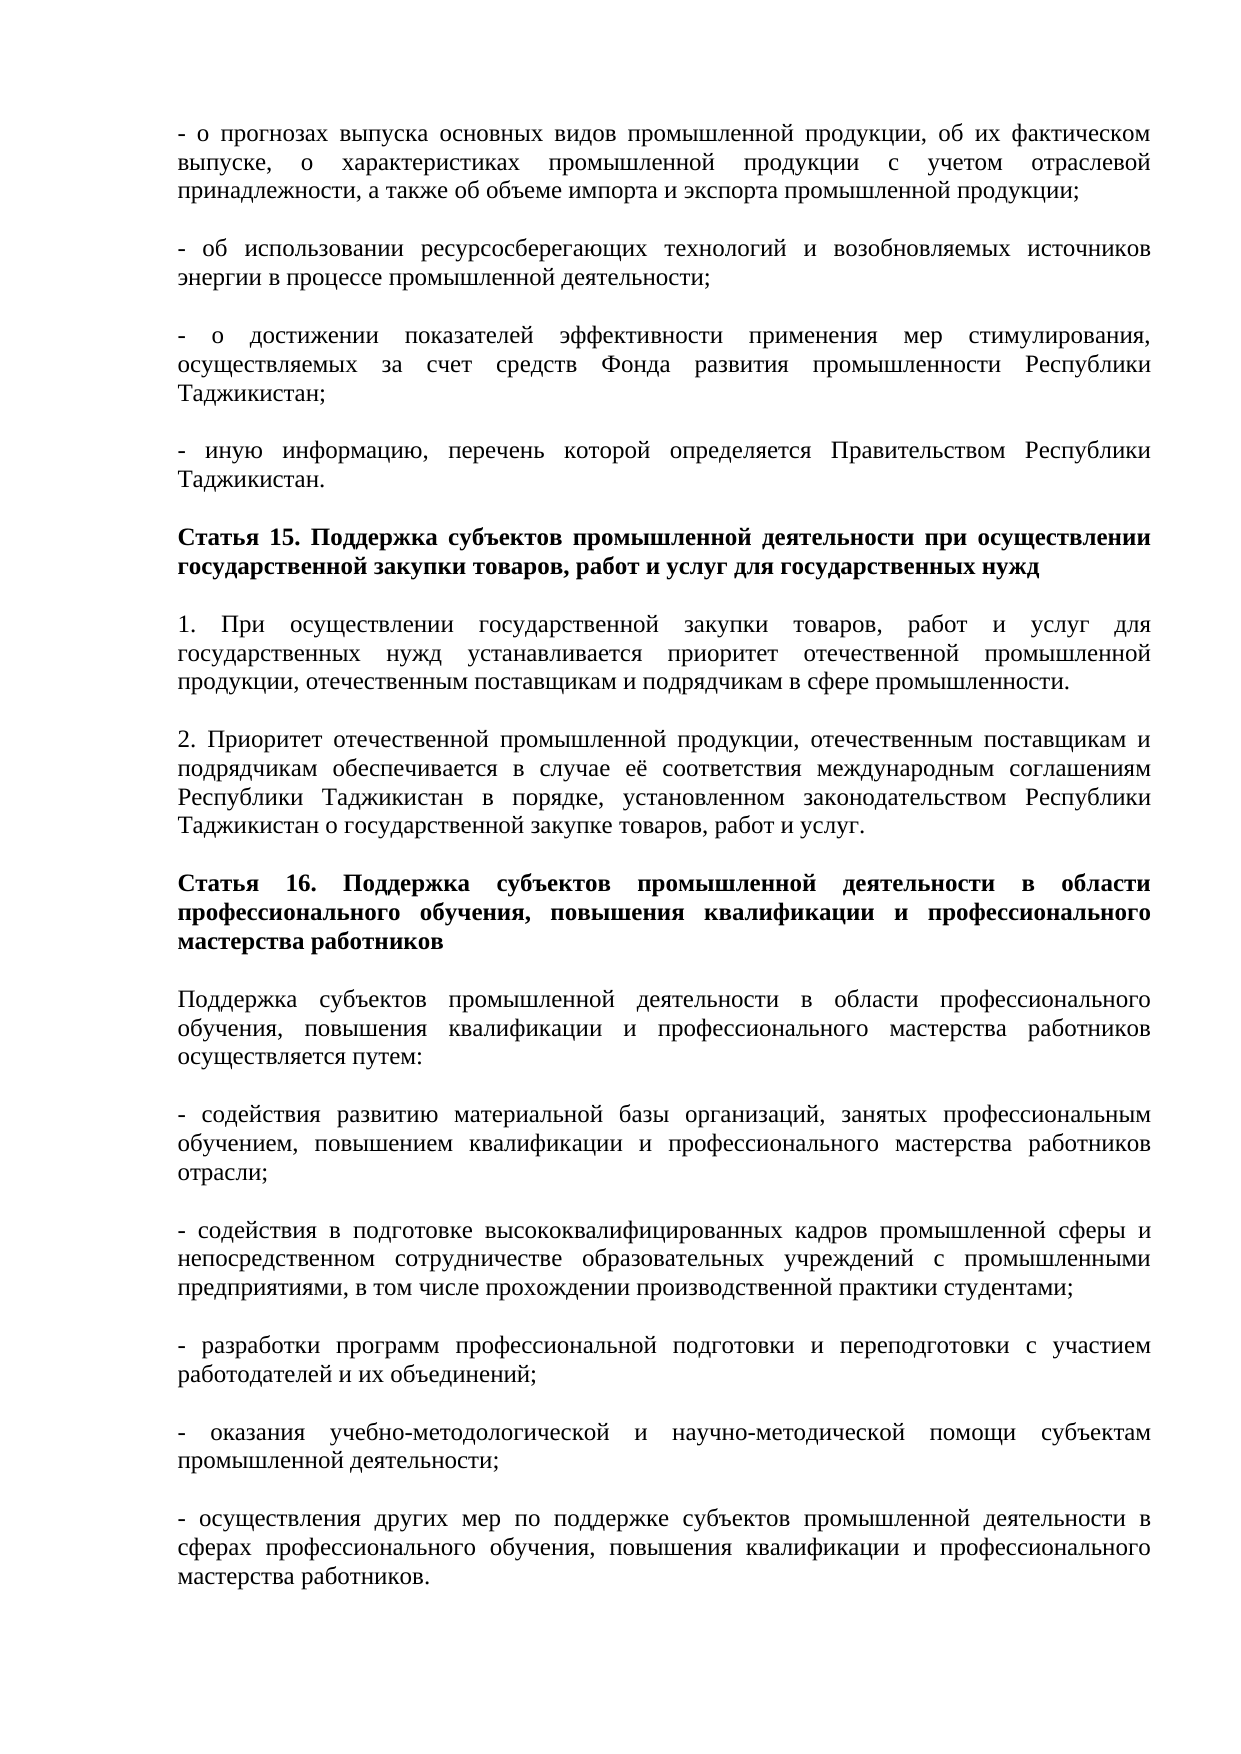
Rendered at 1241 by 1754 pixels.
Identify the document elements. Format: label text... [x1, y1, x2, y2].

text Статья 15. Поддержка субъектов промышленной деятельности при осуществлении государственной закупки товаров, работ и услуг для государственных нужд [177, 522, 1152, 580]
text - об использовании ресурсосберегающих технологий и возобновляемых источников энергии в процессе промышленной деятельности; [177, 233, 1152, 291]
text - содействия развитию материальной базы организаций, занятых профессиональным обучением, повышением квалификации и профессионального мастерства работников отрасли; [177, 1099, 1152, 1186]
text - иную информацию, перечень которой определяется Правительством Республики Таджикистан. [177, 436, 1152, 493]
text - содействия в подготовке высококвалифицированных кадров промышленной сферы и непосредственном сотрудничестве образовательных учреждений с промышленными предприятиями, в том числе прохождении производственной практики студентами; [177, 1215, 1152, 1301]
text 1. При осуществлении государственной закупки товаров, работ и услуг для государственных нужд устанавливается приоритет отечественной промышленной продукции, отечественным поставщикам и подрядчикам в сфере промышленности. [177, 609, 1152, 695]
text - осуществления других мер по поддержке субъектов промышленной деятельности в сферах профессионального обучения, повышения квалификации и профессионального мастерства работников. [177, 1503, 1152, 1590]
text - оказания учебно-методологической и научно-методической помощи субъектам промышленной деятельности; [177, 1417, 1152, 1474]
text Статья 16. Поддержка субъектов промышленной деятельности в области профессионального обучения, повышения квалификации и профессионального мастерства работников [177, 868, 1152, 955]
text - о прогнозах выпуска основных видов промышленной продукции, об их фактическом выпуске, о характеристиках промышленной продукции с учетом отраслевой принадлежности, а также об объеме импорта и экспорта промышленной продукции; [177, 118, 1152, 204]
text Поддержка субъектов промышленной деятельности в области профессионального обучения, повышения квалификации и профессионального мастерства работников осуществляется путем: [177, 984, 1152, 1070]
text - разработки программ профессиональной подготовки и переподготовки с участием работодателей и их объединений; [177, 1330, 1152, 1388]
text - о достижении показателей эффективности применения мер стимулирования, осуществляемых за счет средств Фонда развития промышленности Республики Таджикистан; [177, 320, 1152, 406]
text 2. Приоритет отечественной промышленной продукции, отечественным поставщикам и подрядчикам обеспечивается в случае её соответствия международным соглашениям Республики Таджикистан в порядке, установленном законодательством Республики Таджикистан о государственной закупке товаров, работ и услуг. [177, 724, 1152, 839]
